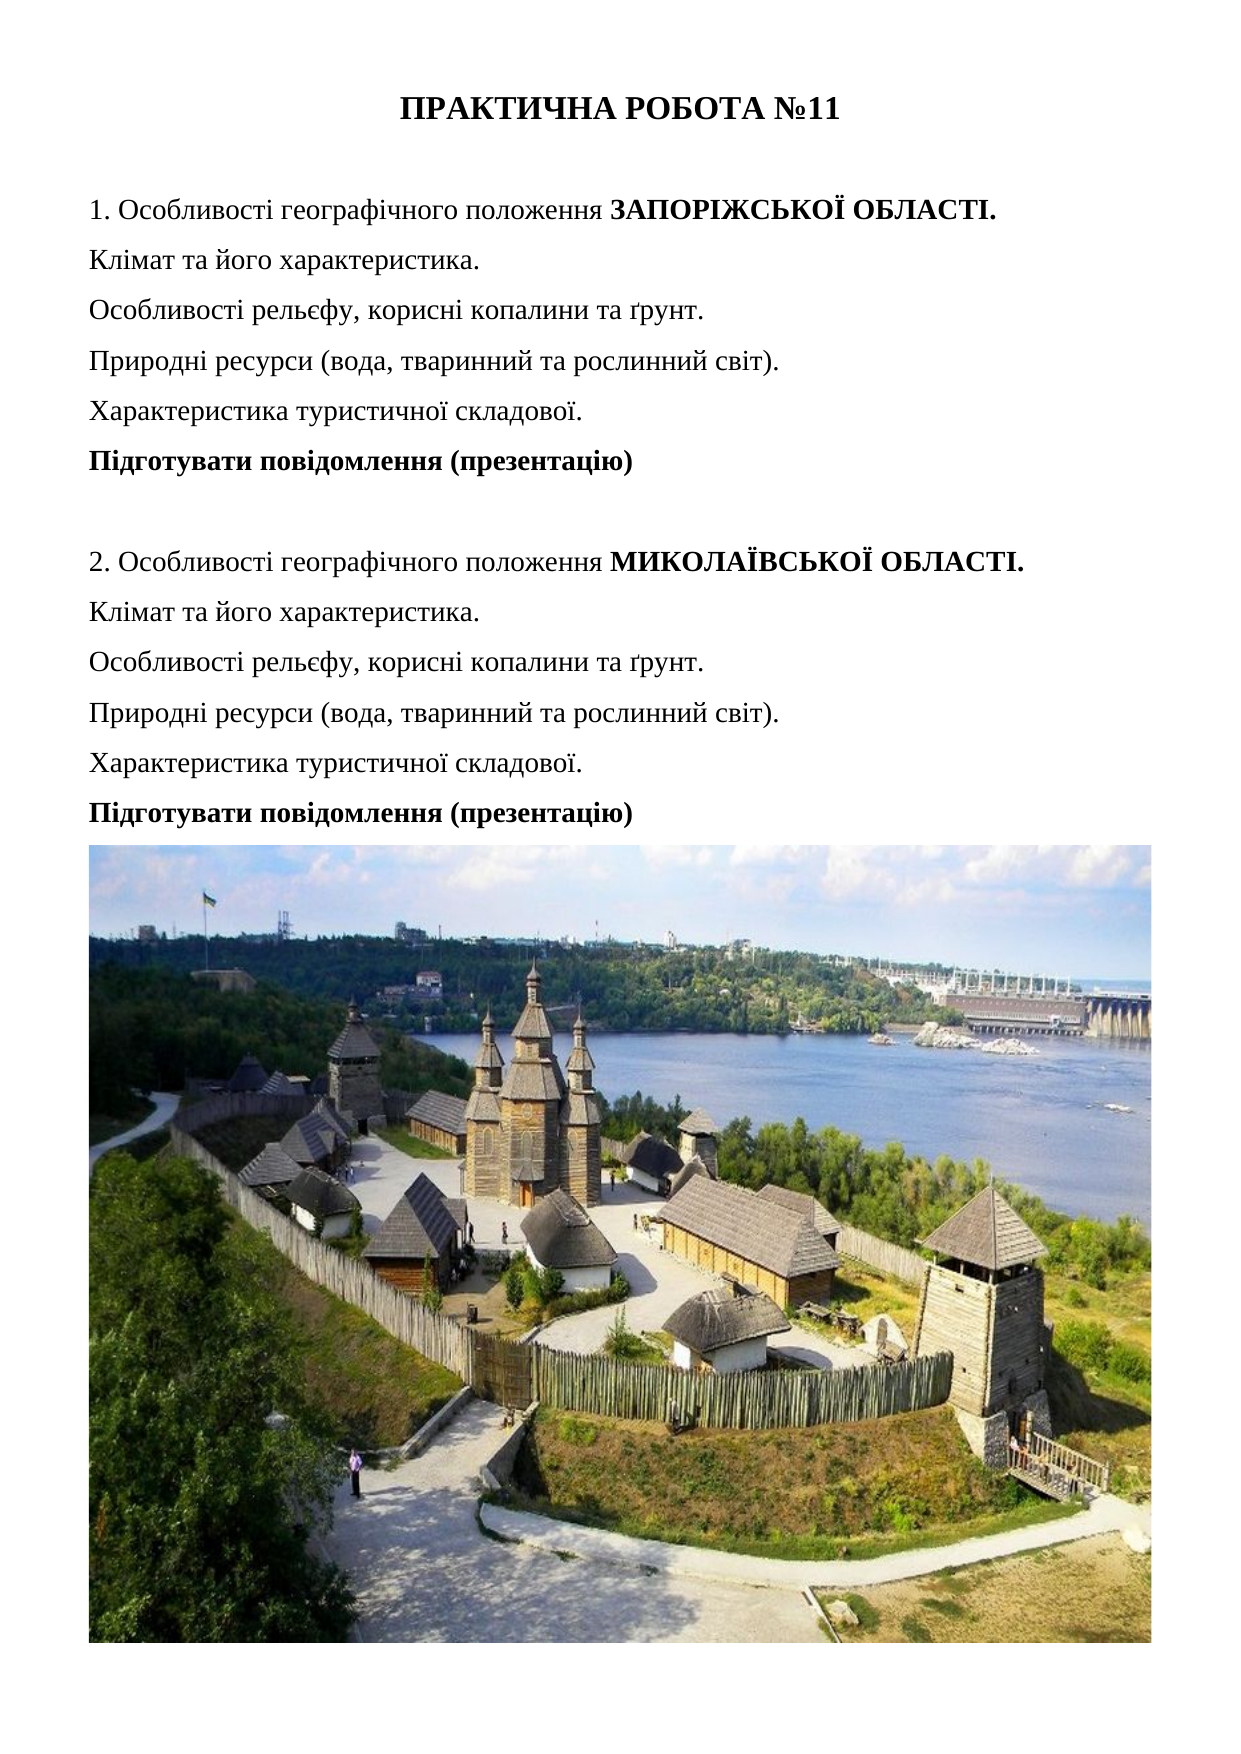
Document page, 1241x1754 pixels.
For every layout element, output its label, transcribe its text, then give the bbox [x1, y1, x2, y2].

text Характеристика туристичної складової. [89, 393, 1152, 427]
text 2. Особливості географічного положення МИКОЛАЇВСЬКОЇ ОБЛАСТІ. [89, 544, 1152, 577]
text Характеристика туристичної складової. [89, 745, 1152, 779]
text Особливості рельєфу, корисні копалини та ґрунт. [89, 292, 1152, 326]
text Клімат та його характеристика. [89, 242, 1152, 276]
text Підготувати повідомлення (презентацію) [89, 796, 1152, 829]
text Природні ресурси (вода, тваринний та рослинний світ). [89, 343, 1152, 376]
text Клімат та його характеристика. [89, 594, 1152, 628]
text ПРАКТИЧНА РОБОТА №11 [89, 89, 1152, 127]
text Природні ресурси (вода, тваринний та рослинний світ). [89, 695, 1152, 728]
text Підготувати повідомлення (презентацію) [89, 443, 1152, 477]
text 1. Особливості географічного положення ЗАПОРІЖСЬКОЇ ОБЛАСТІ. [89, 192, 1152, 225]
picture [88, 845, 1152, 1643]
text Особливості рельєфу, корисні копалини та ґрунт. [89, 644, 1152, 678]
